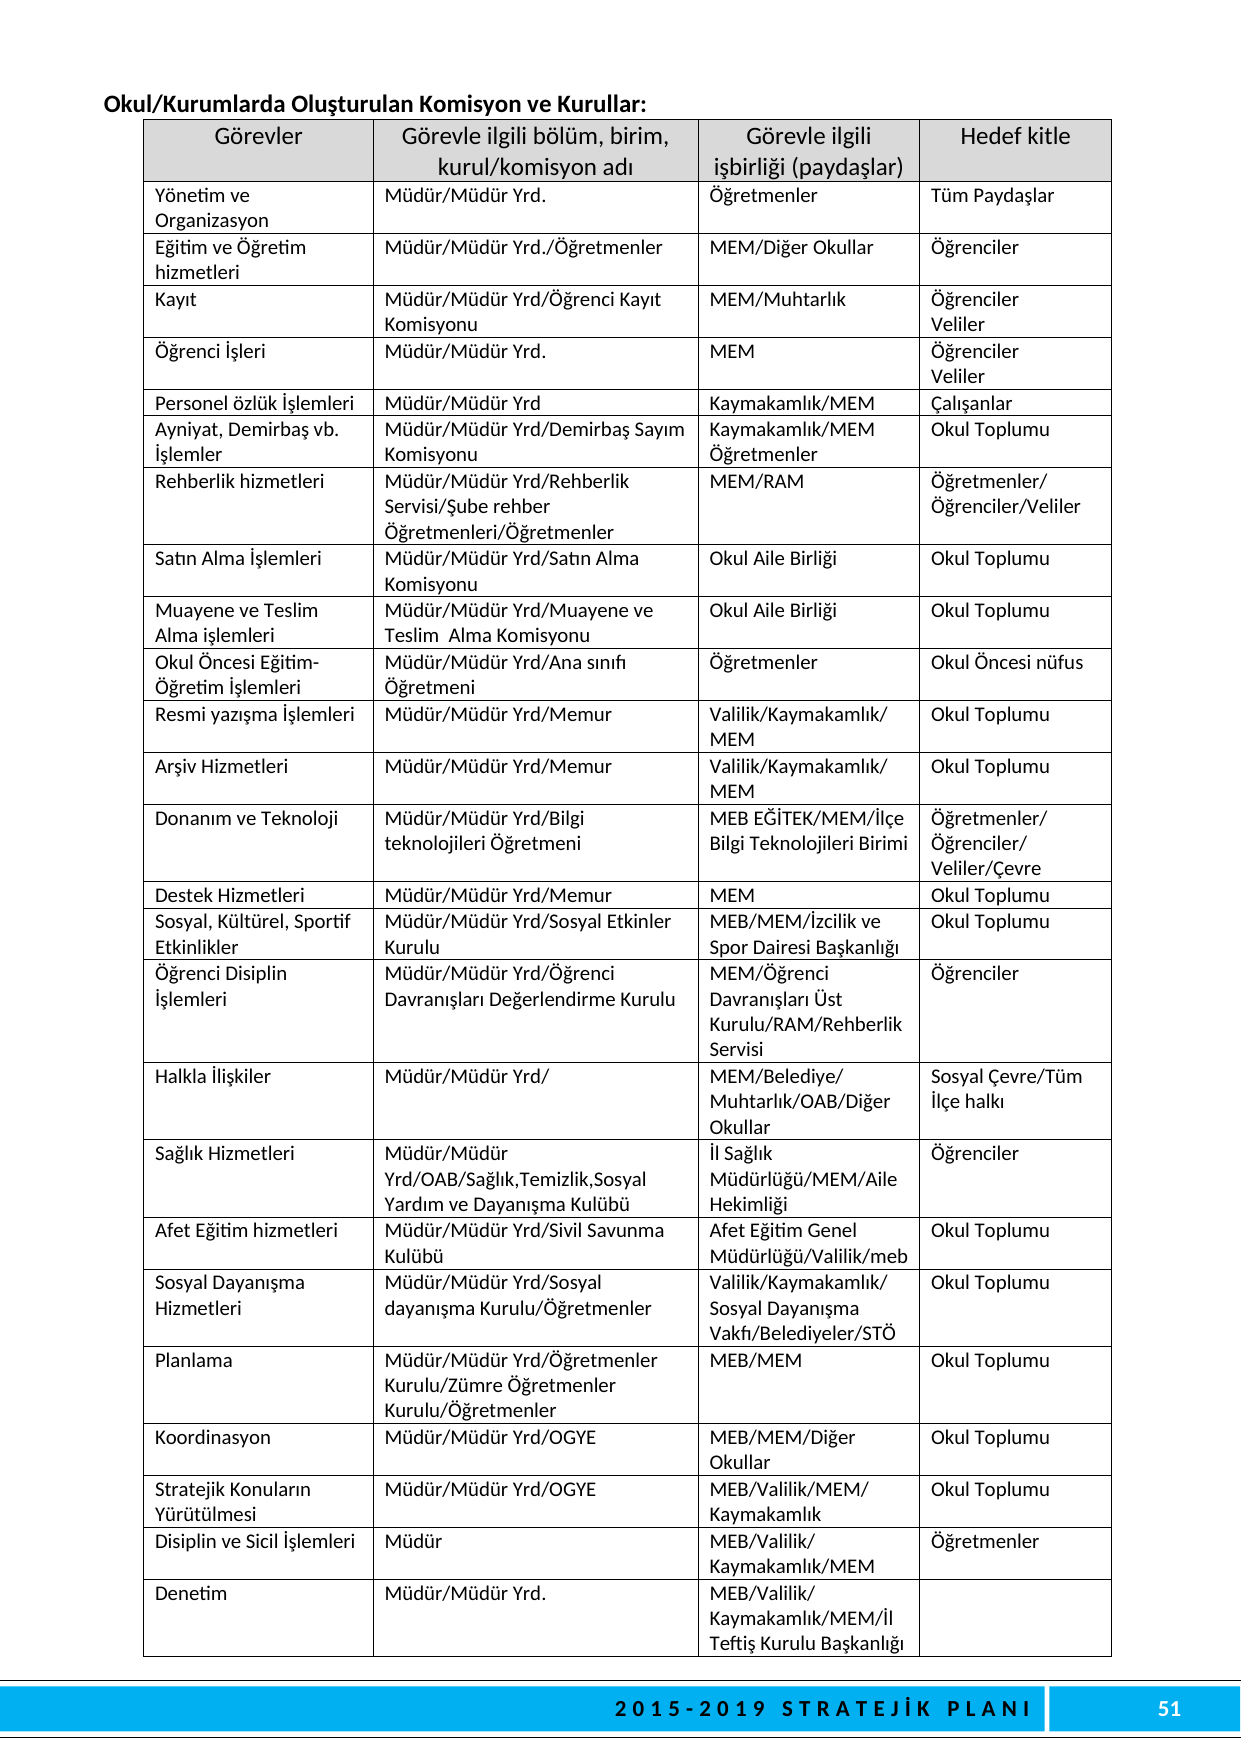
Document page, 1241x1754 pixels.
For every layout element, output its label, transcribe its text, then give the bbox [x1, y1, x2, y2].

table_cell Sağlık Hizmetleri [144, 1140, 373, 1217]
table_cell Müdür/Müdür Yrd/Öğrenci Davranışları Değerlendirme Kurulu [374, 960, 698, 1062]
table_cell Rehberlik hizmetleri [144, 468, 373, 544]
table_cell Müdür/Müdür Yrd/Muayene ve Teslim Alma Komisyonu [374, 597, 698, 648]
table_cell Okul Öncesi nüfus [920, 649, 1111, 700]
table_cell Okul Toplumu [920, 416, 1111, 467]
table_cell Afet Eğitim Genel Müdürlüğü/Valilik/meb [699, 1218, 919, 1268]
table_cell Öğrenciler [920, 960, 1111, 1062]
table_cell Müdür/Müdür Yrd/Ana sınıfı Öğretmeni [374, 649, 698, 700]
table_cell MEB/MEM/İzcilik ve Spor Dairesi Başkanlığı [699, 909, 919, 959]
text Okul/Kurumlarda Oluşturulan Komisyon ve Kurullar: [103, 89, 1152, 119]
table_cell Öğretmenler [699, 182, 919, 233]
table_cell Öğrenci İşleri [144, 338, 373, 389]
table_cell Müdür/Müdür Yrd/Memur [374, 882, 698, 907]
table_cell Öğrenciler [920, 234, 1111, 285]
table_cell Öğretmenler/Öğrenciler/Veliler/Çevre [920, 805, 1111, 881]
table_cell Müdür/Müdür Yrd/OGYE [374, 1424, 698, 1475]
table_cell Müdür/Müdür Yrd/Bilgi teknolojileri Öğretmeni [374, 805, 698, 881]
table_cell Okul Toplumu [920, 753, 1111, 804]
table_cell Okul Toplumu [920, 1270, 1111, 1346]
table_cell Çalışanlar [920, 390, 1111, 415]
table_cell Okul Toplumu [920, 1347, 1111, 1423]
table_cell Resmi yazışma İşlemleri [144, 701, 373, 752]
table_cell Okul Öncesi Eğitim-Öğretim İşlemleri [144, 649, 373, 700]
table_cell Müdür [374, 1528, 698, 1579]
table_cell Öğretmenler/Öğrenciler/Veliler [920, 468, 1111, 544]
table_cell MEM [699, 338, 919, 389]
table_cell MEB/Valilik/Kaymakamlık/MEM/İl Teftiş Kurulu Başkanlığı [699, 1580, 919, 1656]
table_cell MEB/MEM/Diğer Okullar [699, 1424, 919, 1475]
table_cell Okul Toplumu [920, 909, 1111, 959]
table_cell Müdür/Müdür Yrd/Sosyal Etkinler Kurulu [374, 909, 698, 959]
table_cell Muayene ve Teslim Alma işlemleri [144, 597, 373, 648]
table_header Görevle ilgili bölüm, birim, kurul/komisyon adı [374, 120, 698, 181]
table_header Görevle ilgili işbirliği (paydaşlar) [699, 120, 919, 181]
table_cell Okul Aile Birliği [699, 597, 919, 648]
table_cell Müdür/Müdür Yrd/OGYE [374, 1476, 698, 1527]
table_cell Müdür/Müdür Yrd/Sosyal dayanışma Kurulu/Öğretmenler [374, 1270, 698, 1346]
table_cell Okul Toplumu [920, 1476, 1111, 1527]
table_header Görevler [144, 120, 373, 181]
table_cell Afet Eğitim hizmetleri [144, 1218, 373, 1268]
table_cell Okul Toplumu [920, 545, 1111, 596]
table_cell Okul Toplumu [920, 1218, 1111, 1268]
table_cell Öğrenciler Veliler [920, 338, 1111, 389]
table_cell MEB EĞİTEK/MEM/İlçe Bilgi Teknolojileri Birimi [699, 805, 919, 881]
table_cell MEB/Valilik/Kaymakamlık/MEM [699, 1528, 919, 1579]
table_cell Ayniyat, Demirbaş vb. İşlemler [144, 416, 373, 467]
table_cell Müdür/Müdür Yrd. [374, 1580, 698, 1656]
table_cell Valilik/Kaymakamlık/Sosyal Dayanışma Vakfı/Belediyeler/STÖ [699, 1270, 919, 1346]
table_cell Denetim [144, 1580, 373, 1656]
table_cell Valilik/Kaymakamlık/ MEM [699, 753, 919, 804]
table_cell Destek Hizmetleri [144, 882, 373, 907]
table_cell Müdür/Müdür Yrd/Öğretmenler Kurulu/Zümre Öğretmenler Kurulu/Öğretmenler [374, 1347, 698, 1423]
table_cell Müdür/Müdür Yrd/Sivil Savunma Kulübü [374, 1218, 698, 1268]
table_cell Sosyal Çevre/Tüm İlçe halkı [920, 1063, 1111, 1139]
table_cell Müdür/Müdür Yrd. [374, 338, 698, 389]
table_cell Kaymakamlık/MEM [699, 390, 919, 415]
table_cell Müdür/Müdür Yrd/OAB/Sağlık,Temizlik,Sosyal Yardım ve Dayanışma Kulübü [374, 1140, 698, 1217]
table_cell Satın Alma İşlemleri [144, 545, 373, 596]
table_cell Kaymakamlık/MEM Öğretmenler [699, 416, 919, 467]
table_cell MEM/Belediye/Muhtarlık/OAB/Diğer Okullar [699, 1063, 919, 1139]
table_cell MEB/Valilik/MEM/Kaymakamlık [699, 1476, 919, 1527]
table_cell Okul Toplumu [920, 882, 1111, 907]
table_cell Sosyal Dayanışma Hizmetleri [144, 1270, 373, 1346]
table_cell Müdür/Müdür Yrd./Öğretmenler [374, 234, 698, 285]
table_header Hedef kitle [920, 120, 1111, 181]
table_cell MEM/Öğrenci Davranışları Üst Kurulu/RAM/Rehberlik Servisi [699, 960, 919, 1062]
table_cell Tüm Paydaşlar [920, 182, 1111, 233]
table_cell Okul Toplumu [920, 701, 1111, 752]
table_cell MEM/RAM [699, 468, 919, 544]
table_cell Müdür/Müdür Yrd/Satın Alma Komisyonu [374, 545, 698, 596]
table_cell MEM/Muhtarlık [699, 286, 919, 337]
table_cell Planlama [144, 1347, 373, 1423]
table_cell Öğrenci Disiplin İşlemleri [144, 960, 373, 1062]
table_cell Müdür/Müdür Yrd/Öğrenci Kayıt Komisyonu [374, 286, 698, 337]
table_cell Sosyal, Kültürel, Sportif Etkinlikler [144, 909, 373, 959]
table_cell Öğretmenler [699, 649, 919, 700]
table_cell Okul Toplumu [920, 597, 1111, 648]
table_cell Halkla İlişkiler [144, 1063, 373, 1139]
table_cell MEM [699, 882, 919, 907]
table_cell Donanım ve Teknoloji [144, 805, 373, 881]
table_cell [920, 1580, 1111, 1656]
table_cell Koordinasyon [144, 1424, 373, 1475]
table_cell Personel özlük İşlemleri [144, 390, 373, 415]
table_cell Müdür/Müdür Yrd/Demirbaş Sayım Komisyonu [374, 416, 698, 467]
table_cell Öğrenciler [920, 1140, 1111, 1217]
table_cell Müdür/Müdür Yrd/Memur [374, 753, 698, 804]
table_cell Yönetim ve Organizasyon [144, 182, 373, 233]
table_cell Müdür/Müdür Yrd/ [374, 1063, 698, 1139]
table_cell Okul Toplumu [920, 1424, 1111, 1475]
table_cell Öğrenciler Veliler [920, 286, 1111, 337]
table_cell Kayıt [144, 286, 373, 337]
table_cell Müdür/Müdür Yrd [374, 390, 698, 415]
table_cell Müdür/Müdür Yrd. [374, 182, 698, 233]
table_cell Valilik/Kaymakamlık/ MEM [699, 701, 919, 752]
table_cell İl Sağlık Müdürlüğü/MEM/Aile Hekimliği [699, 1140, 919, 1217]
table_cell Müdür/Müdür Yrd/Memur [374, 701, 698, 752]
table_cell Disiplin ve Sicil İşlemleri [144, 1528, 373, 1579]
table_cell Stratejik Konuların Yürütülmesi [144, 1476, 373, 1527]
table_cell Müdür/Müdür Yrd/Rehberlik Servisi/Şube rehber Öğretmenleri/Öğretmenler [374, 468, 698, 544]
table_cell Öğretmenler [920, 1528, 1111, 1579]
table_cell Eğitim ve Öğretim hizmetleri [144, 234, 373, 285]
table_cell Okul Aile Birliği [699, 545, 919, 596]
table_cell Arşiv Hizmetleri [144, 753, 373, 804]
table_cell MEM/Diğer Okullar [699, 234, 919, 285]
table_cell MEB/MEM [699, 1347, 919, 1423]
